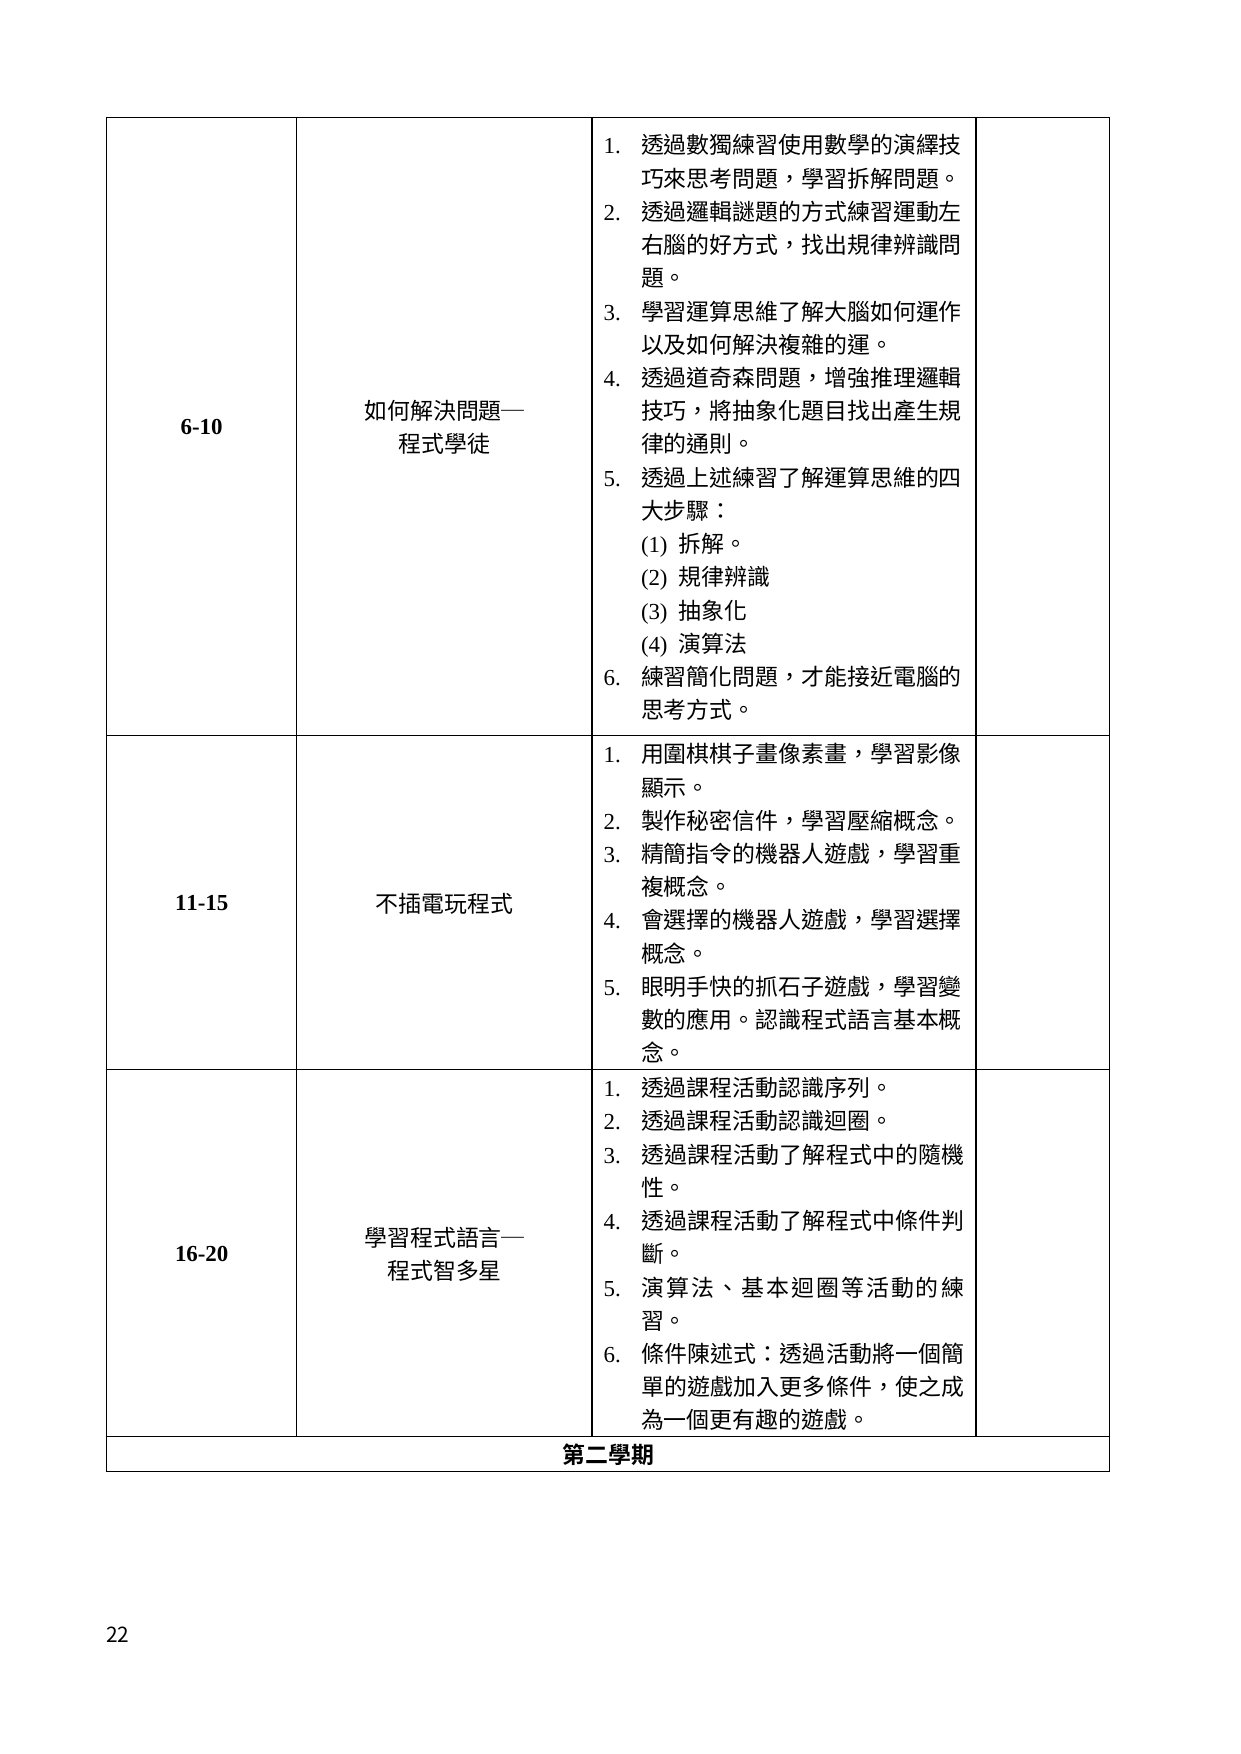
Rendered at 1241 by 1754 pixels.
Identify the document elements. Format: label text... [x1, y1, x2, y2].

table_cell 16-20 [107, 1070, 296, 1436]
table_cell 11-15 [107, 736, 296, 1068]
table_cell [977, 118, 1109, 734]
table_cell 如何解決問題─ 程式學徒 [297, 118, 591, 734]
table_cell 第二學期 [107, 1437, 1109, 1471]
table_cell 不插電玩程式 [297, 736, 591, 1068]
table_cell 透過課程活動認識序列。 透過課程活動認識迴圈。 透過課程活動了解程式中的隨機性。 透過課程活動了解程式中條件判斷。 演算法、基本迴圈等活動的練習。 條件陳述式：透過活動將一個簡單的遊戲加入更多條件，使之成為一個更有趣的遊戲。 [593, 1070, 975, 1436]
table_cell 學習程式語言─ 程式智多星 [297, 1070, 591, 1436]
table_cell 用圍棋棋子畫像素畫，學習影像顯示。 製作秘密信件，學習壓縮概念。 精簡指令的機器人遊戲，學習重複概念。 會選擇的機器人遊戲，學習選擇概念。 眼明手快的抓石子遊戲，學習變數的應用。認識程式語言基本概念。 [593, 736, 975, 1068]
table_cell [977, 736, 1109, 1068]
table_cell 透過數獨練習使用數學的演繹技巧來思考問題，學習拆解問題。 透過邏輯謎題的方式練習運動左右腦的好方式，找出規律辨識問題。 學習運算思維了解大腦如何運作以及如何解決複雜的運。 透過道奇森問題，增強推理邏輯技巧，將抽象化題目找出產生規律的通則。 透過上述練習了解運算思維的四大步驟： 拆解。 規律辨識 抽象化 演算法 練習簡化問題，才能接近電腦的思考方式。 [593, 118, 975, 734]
table_cell [977, 1070, 1109, 1436]
table_cell 6-10 [107, 118, 296, 734]
